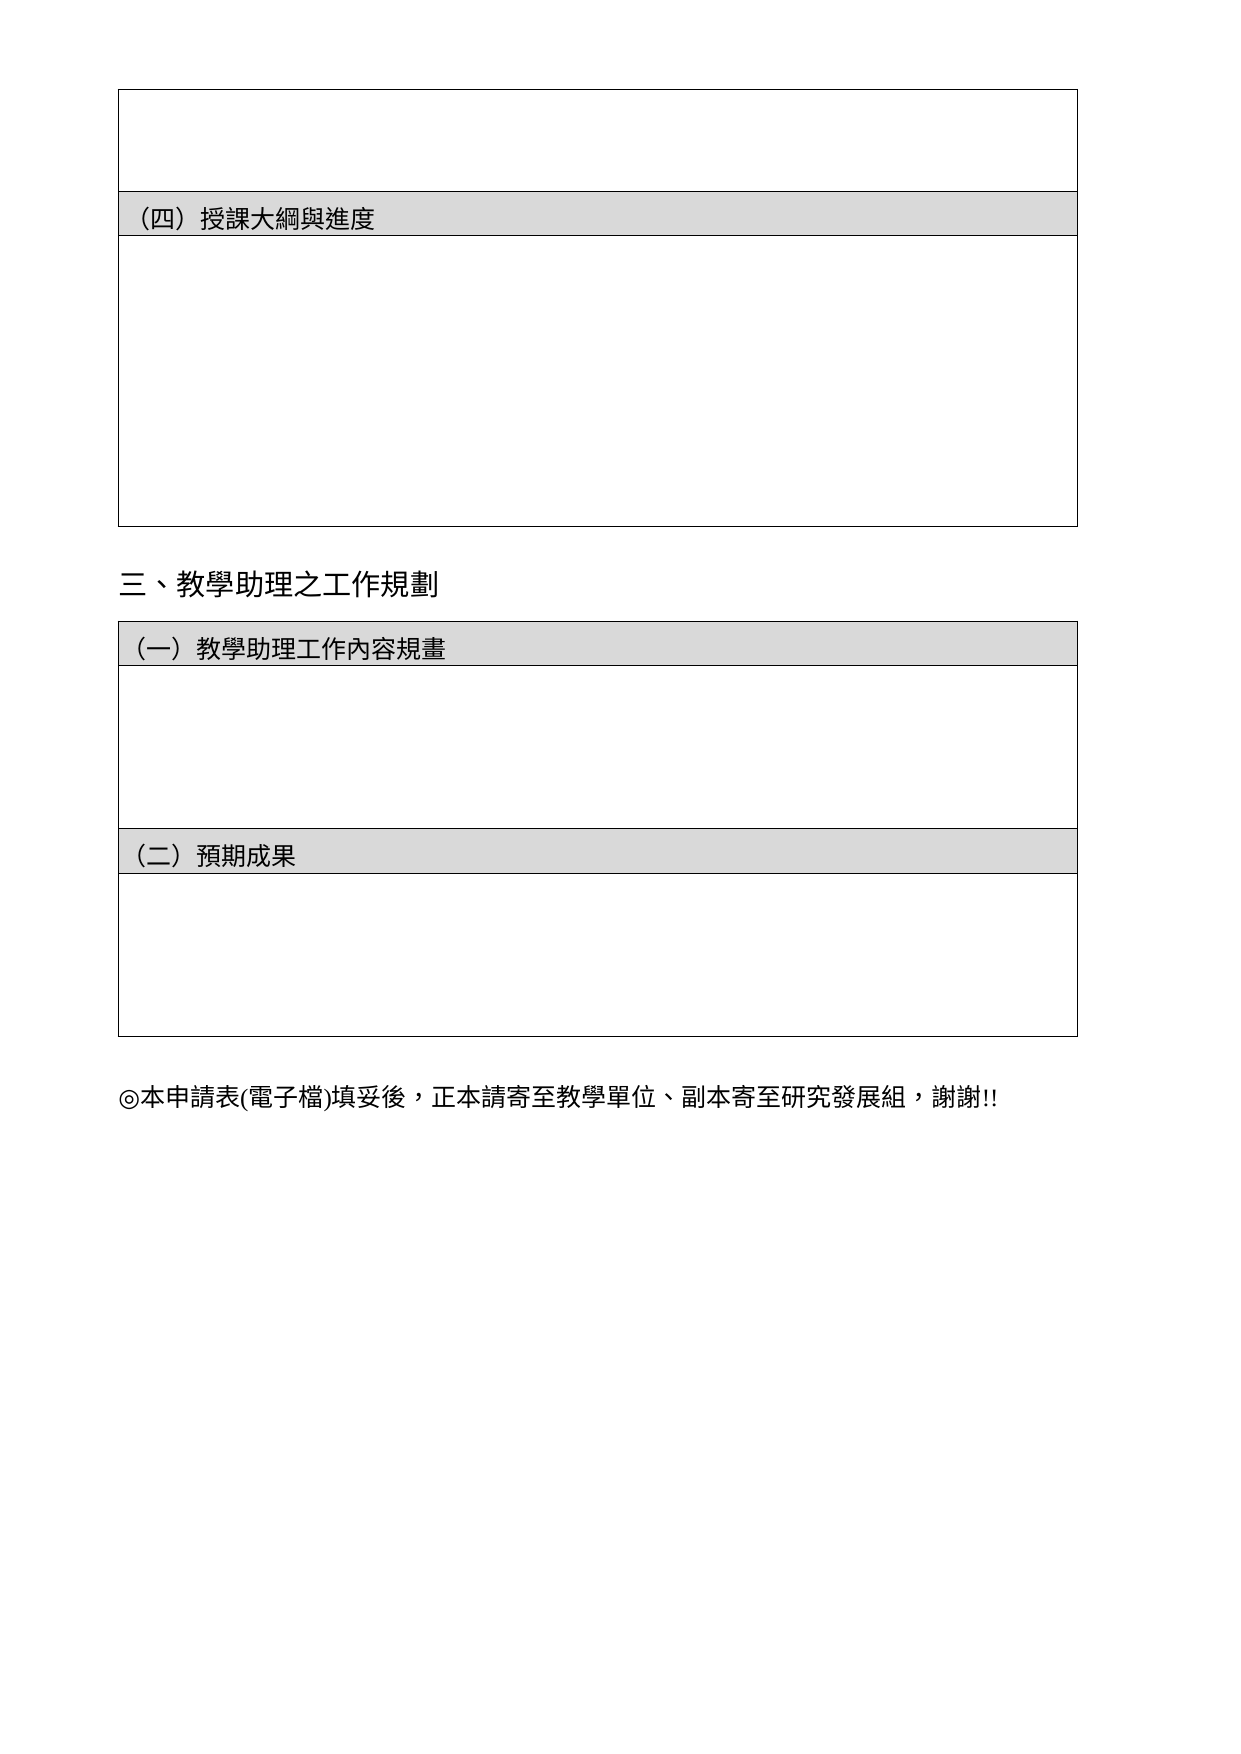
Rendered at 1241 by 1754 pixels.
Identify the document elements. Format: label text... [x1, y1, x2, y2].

table_cell [119, 236, 1077, 526]
table_cell [119, 90, 1077, 191]
text ◎本申請表(電子檔)填妥後，正本請寄至教學單位、副本寄至研究發展組，謝謝!! [118, 1078, 1122, 1114]
table_cell （二）預期成果 [119, 829, 1077, 873]
text 三、教學助理之工作規劃 [118, 546, 1122, 621]
table_cell [119, 666, 1077, 828]
table_cell （四）授課大綱與進度 [119, 192, 1077, 235]
table_header （一）教學助理工作內容規畫 [119, 622, 1077, 665]
table_cell [119, 874, 1077, 1036]
